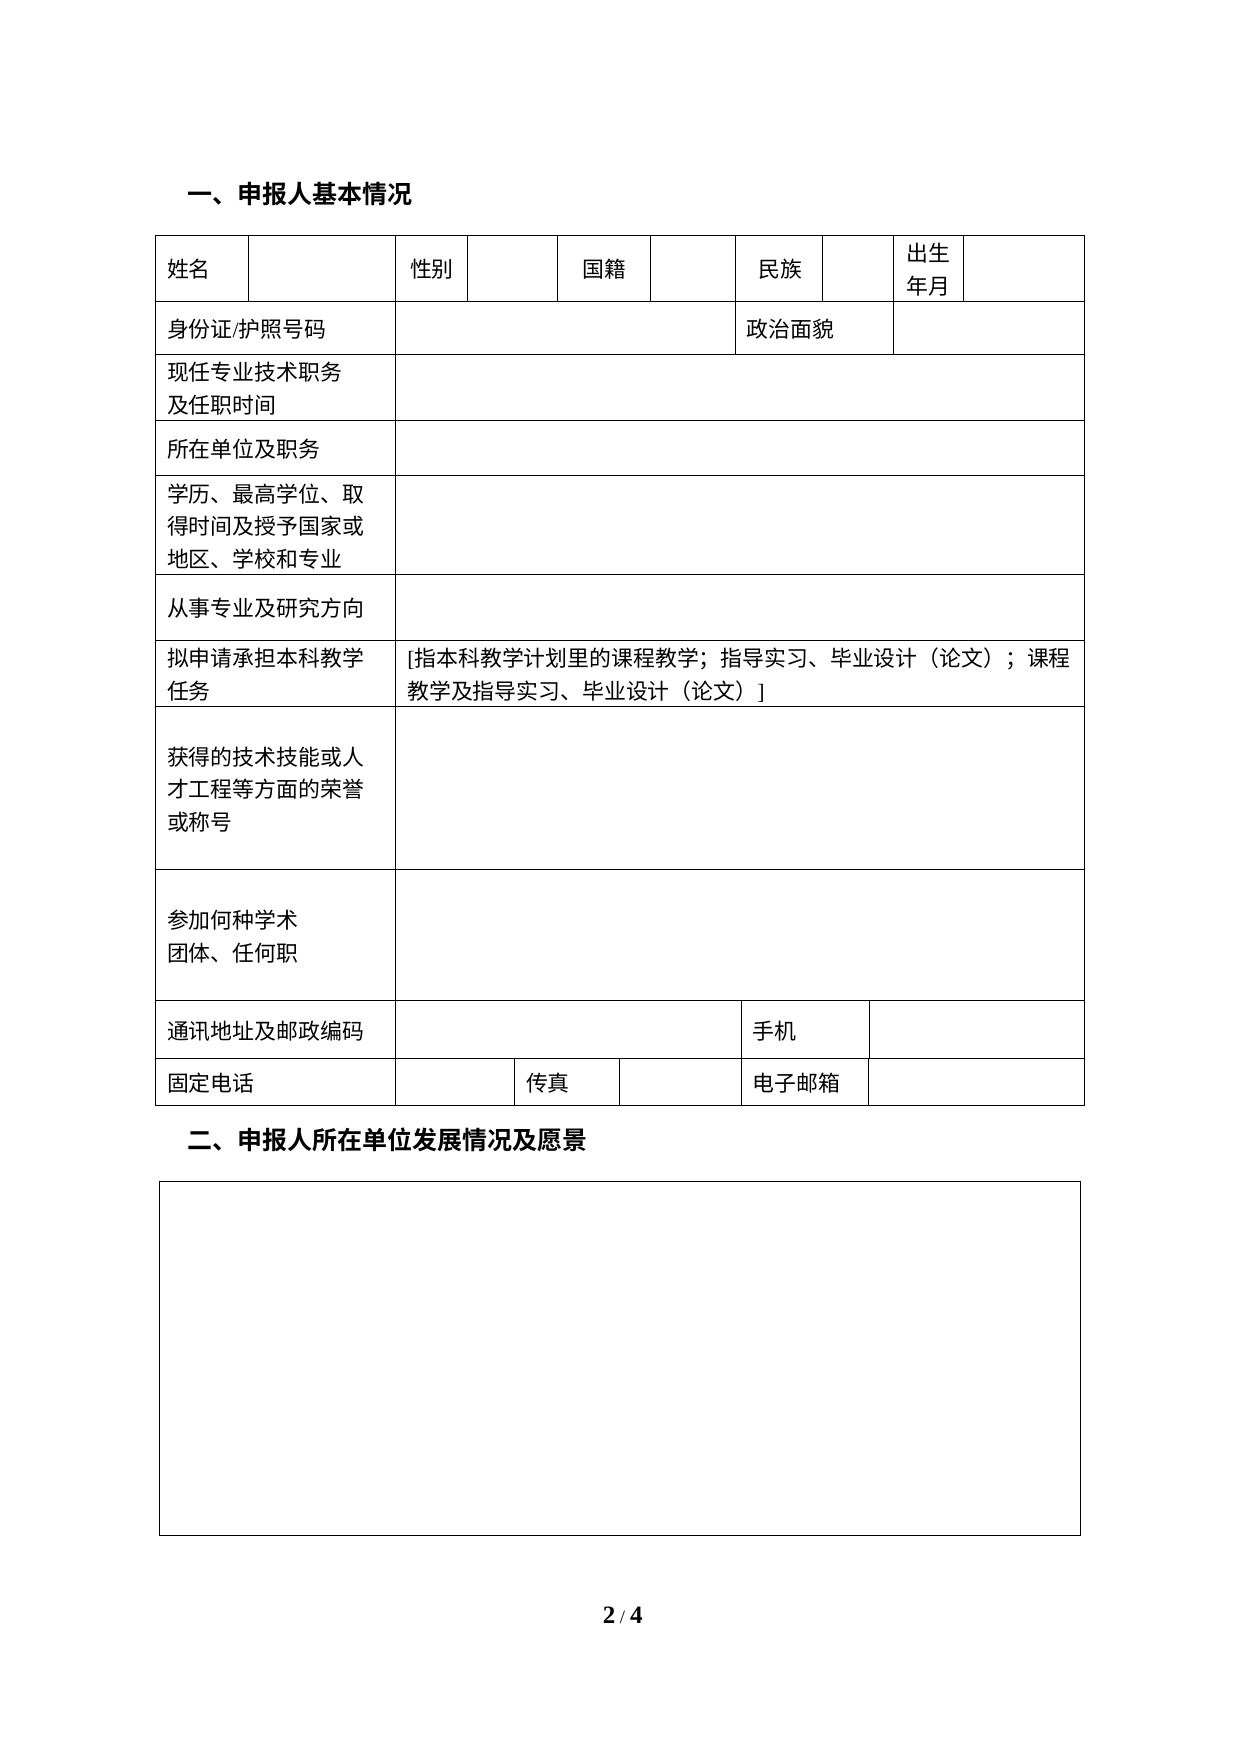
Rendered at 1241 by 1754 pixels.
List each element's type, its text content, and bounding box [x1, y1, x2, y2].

table_cell [869, 1059, 1084, 1105]
table_header 民族 [736, 236, 822, 301]
table_cell 政治面貌 [736, 302, 893, 354]
table_cell 获得的技术技能或人才工程等方面的荣誉或称号 [156, 707, 395, 869]
table_cell 现任专业技术职务 及任职时间 [156, 355, 395, 420]
table_cell [396, 870, 1084, 1000]
text 一、申报人基本情况 [187, 160, 1053, 225]
table_cell [396, 302, 735, 354]
table_cell [396, 707, 1084, 869]
table_cell [396, 1059, 514, 1105]
table_cell 固定电话 [156, 1059, 395, 1105]
table_cell 电子邮箱 [742, 1059, 868, 1105]
text 二、申报人所在单位发展情况及愿景 [187, 1106, 1053, 1171]
table_cell 传真 [515, 1059, 619, 1105]
table_cell 参加何种学术 团体、任何职 [156, 870, 395, 1000]
table_header 出生 年月 [894, 236, 963, 301]
table_cell [396, 421, 1084, 475]
table_cell [396, 476, 1084, 574]
table_cell 从事专业及研究方向 [156, 575, 395, 640]
table_cell 手机 [742, 1001, 869, 1058]
table_header [964, 236, 1084, 301]
table_cell [620, 1059, 741, 1105]
table_header [651, 236, 735, 301]
table_header [160, 1182, 1080, 1535]
table_header [249, 236, 395, 301]
table_cell 通讯地址及邮政编码 [156, 1001, 395, 1058]
table_cell 身份证/护照号码 [156, 302, 395, 354]
table_cell 所在单位及职务 [156, 421, 395, 475]
table_header [823, 236, 893, 301]
table_header 性别 [396, 236, 467, 301]
table_cell [870, 1001, 1084, 1058]
table_cell [指本科教学计划里的课程教学；指导实习、毕业设计（论文）；课程教学及指导实习、毕业设计（论文）] [396, 641, 1084, 706]
table_cell 学历、最高学位、取得时间及授予国家或地区、学校和专业 [156, 476, 395, 574]
table_cell [396, 1001, 741, 1058]
table_cell [396, 575, 1084, 640]
table_header 国籍 [558, 236, 650, 301]
table_header [468, 236, 557, 301]
table_cell [894, 302, 1084, 354]
table_cell [396, 355, 1084, 420]
table_cell 拟申请承担本科教学任务 [156, 641, 395, 706]
table_header 姓名 [156, 236, 248, 301]
